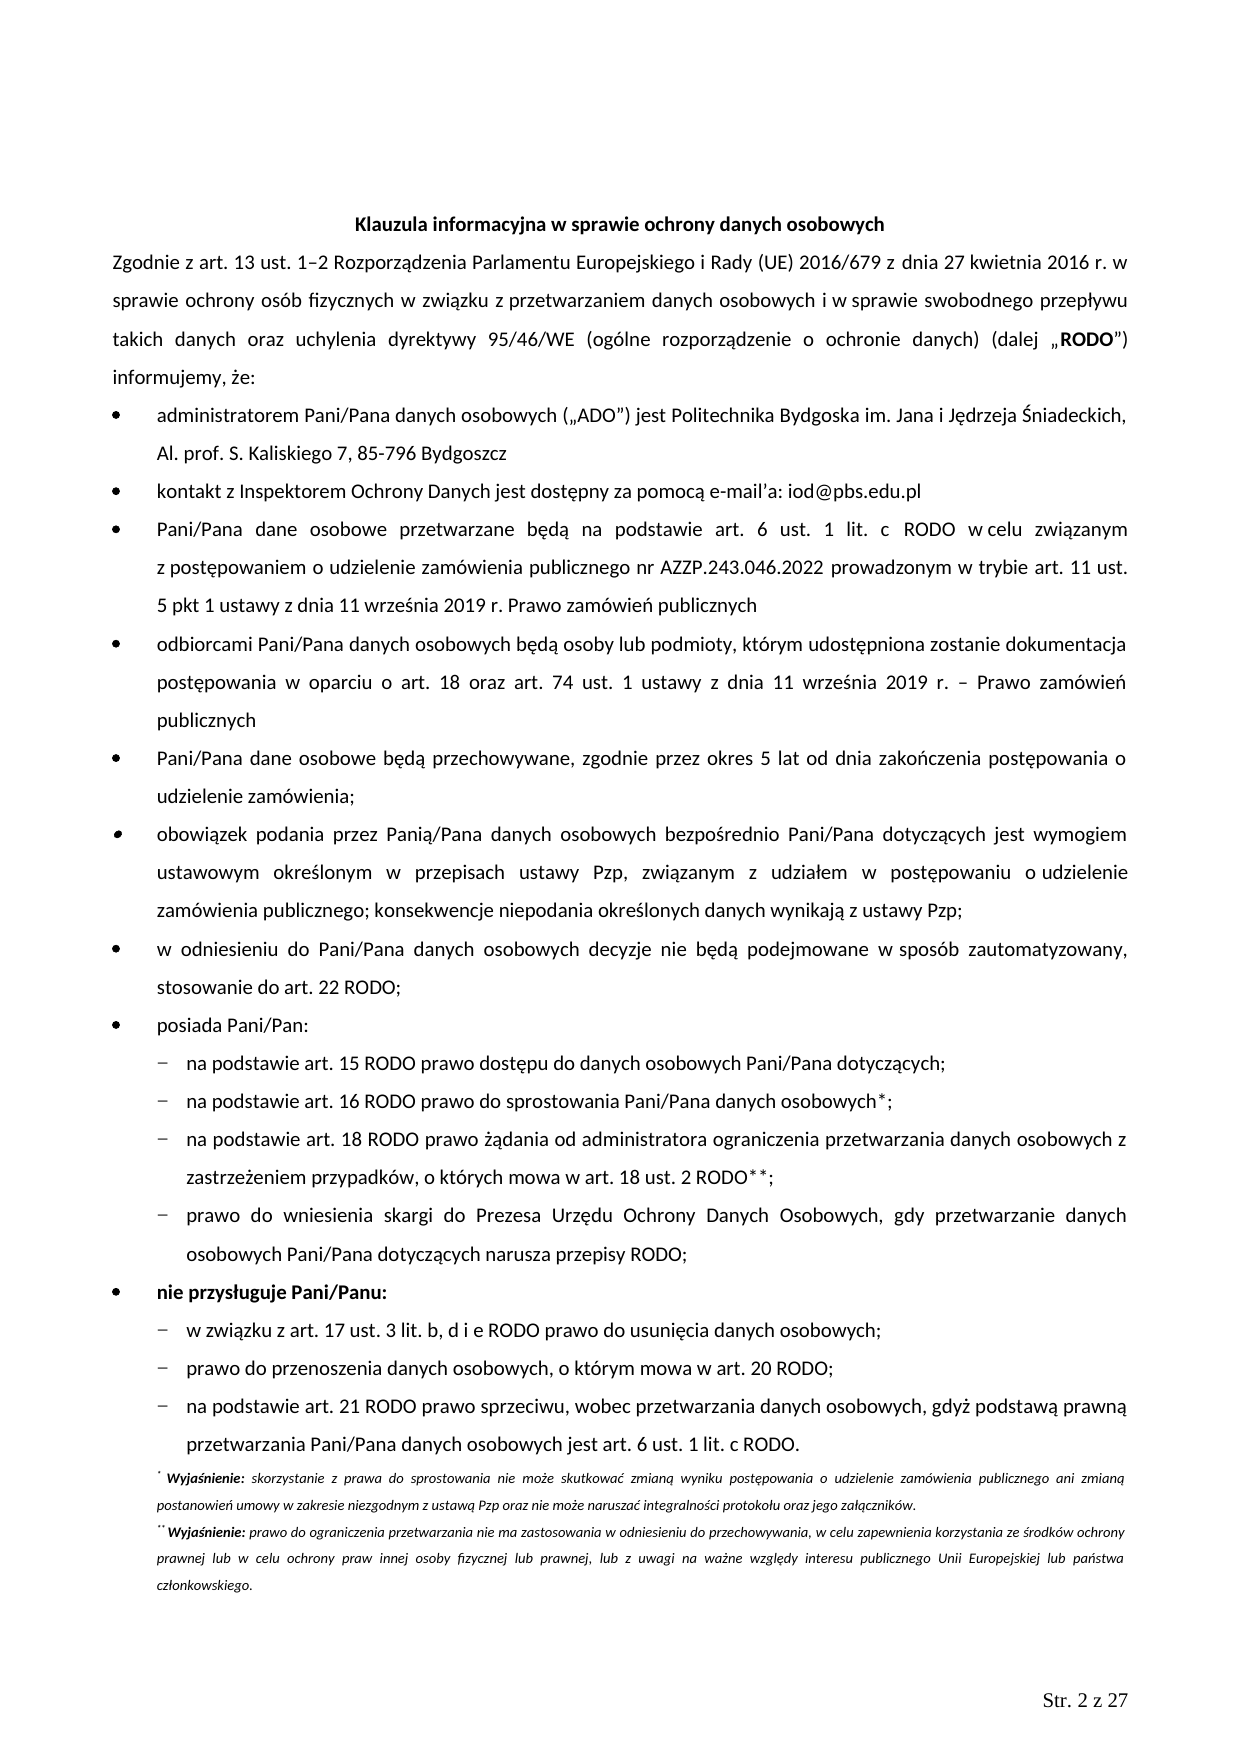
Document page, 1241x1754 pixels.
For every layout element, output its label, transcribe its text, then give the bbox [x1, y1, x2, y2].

list prawo do wniesienia skargi do Prezesa Urzędu Ochrony Danych Osobowych, gdy przetwarzanie danych osobowych Pani/Pana dotyczących narusza przepisy RODO; [157, 1203, 1128, 1266]
list nie przysługuje Pani/Panu: [112, 1279, 1128, 1304]
list prawo do przenoszenia danych osobowych, o którym mowa w art. 20 RODO; [157, 1355, 1128, 1381]
list w związku z art. 17 ust. 3 lit. b, d i e RODO prawo do usunięcia danych osobowych; [157, 1317, 1128, 1342]
list na podstawie art. 21 RODO prawo sprzeciwu, wobec przetwarzania danych osobowych, gdyż podstawą prawną przetwarzania Pani/Pana danych osobowych jest art. 6 ust. 1 lit. c RODO. [157, 1393, 1128, 1457]
text Klauzula informacyjna w sprawie ochrony danych osobowych [112, 211, 1128, 237]
text ** Wyjaśnienie: prawo do ograniczenia przetwarzania nie ma zastosowania w odniesieniu do przechowywania, w celu zapewnienia korzystania ze środków ochrony prawnej lub w celu ochrony praw innej osoby fizycznej lub prawnej, lub z uwagi na ważne względy interesu publicznego Unii Europejskiej lub państwa członkowskiego. [157, 1523, 1128, 1594]
list posiada Pani/Pan: [112, 1012, 1128, 1037]
text * Wyjaśnienie: skorzystanie z prawa do sprostowania nie może skutkować zmianą wyniku postępowania o udzielenie zamówienia publicznego ani zmianą postanowień umowy w zakresie niezgodnym z ustawą Pzp oraz nie może naruszać integralności protokołu oraz jego załączników. [157, 1469, 1128, 1514]
list odbiorcami Pani/Pana danych osobowych będą osoby lub podmioty, którym udostępniona zostanie dokumentacja postępowania w oparciu o art. 18 oraz art. 74 ust. 1 ustawy z dnia 11 września 2019 r. – Prawo zamówień publicznych [112, 631, 1128, 732]
list administratorem Pani/Pana danych osobowych („ADO”) jest Politechnika Bydgoska im. Jana i Jędrzeja Śniadeckich, Al. prof. S. Kaliskiego 7, 85-796 Bydgoszcz [112, 402, 1128, 466]
list Pani/Pana dane osobowe będą przechowywane, zgodnie przez okres 5 lat od dnia zakończenia postępowania o udzielenie zamówienia; [112, 745, 1128, 809]
list na podstawie art. 15 RODO prawo dostępu do danych osobowych Pani/Pana dotyczących; [157, 1050, 1128, 1076]
list kontakt z Inspektorem Ochrony Danych jest dostępny za pomocą e-mail’a: iod@pbs.edu.pl [112, 478, 1128, 504]
list w odniesieniu do Pani/Pana danych osobowych decyzje nie będą podejmowane w sposób zautomatyzowany, stosowanie do art. 22 RODO; [112, 936, 1128, 999]
list na podstawie art. 18 RODO prawo żądania od administratora ograniczenia przetwarzania danych osobowych z zastrzeżeniem przypadków, o których mowa w art. 18 ust. 2 RODO**; [157, 1126, 1128, 1190]
list na podstawie art. 16 RODO prawo do sprostowania Pani/Pana danych osobowych*; [157, 1088, 1128, 1114]
list Pani/Pana dane osobowe przetwarzane będą na podstawie art. 6 ust. 1 lit. c RODO w celu związanym z postępowaniem o udzielenie zamówienia publicznego nr AZZP.243.046.2022 prowadzonym w trybie art. 11 ust. 5 pkt 1 ustawy z dnia 11 września 2019 r. Prawo zamówień publicznych [112, 516, 1128, 618]
list obowiązek podania przez Panią/Pana danych osobowych bezpośrednio Pani/Pana dotyczących jest wymogiem ustawowym określonym w przepisach ustawy Pzp, związanym z udziałem w postępowaniu o udzielenie zamówienia publicznego; konsekwencje niepodania określonych danych wynikają z ustawy Pzp; [112, 821, 1128, 923]
text Zgodnie z art. 13 ust. 1–2 Rozporządzenia Parlamentu Europejskiego i Rady (UE) 2016/679 z dnia 27 kwietnia 2016 r. w sprawie ochrony osób fizycznych w związku z przetwarzaniem danych osobowych i w sprawie swobodnego przepływu takich danych oraz uchylenia dyrektywy 95/46/WE (ogólne rozporządzenie o ochronie danych) (dalej „RODO”) informujemy, że: [112, 249, 1128, 389]
